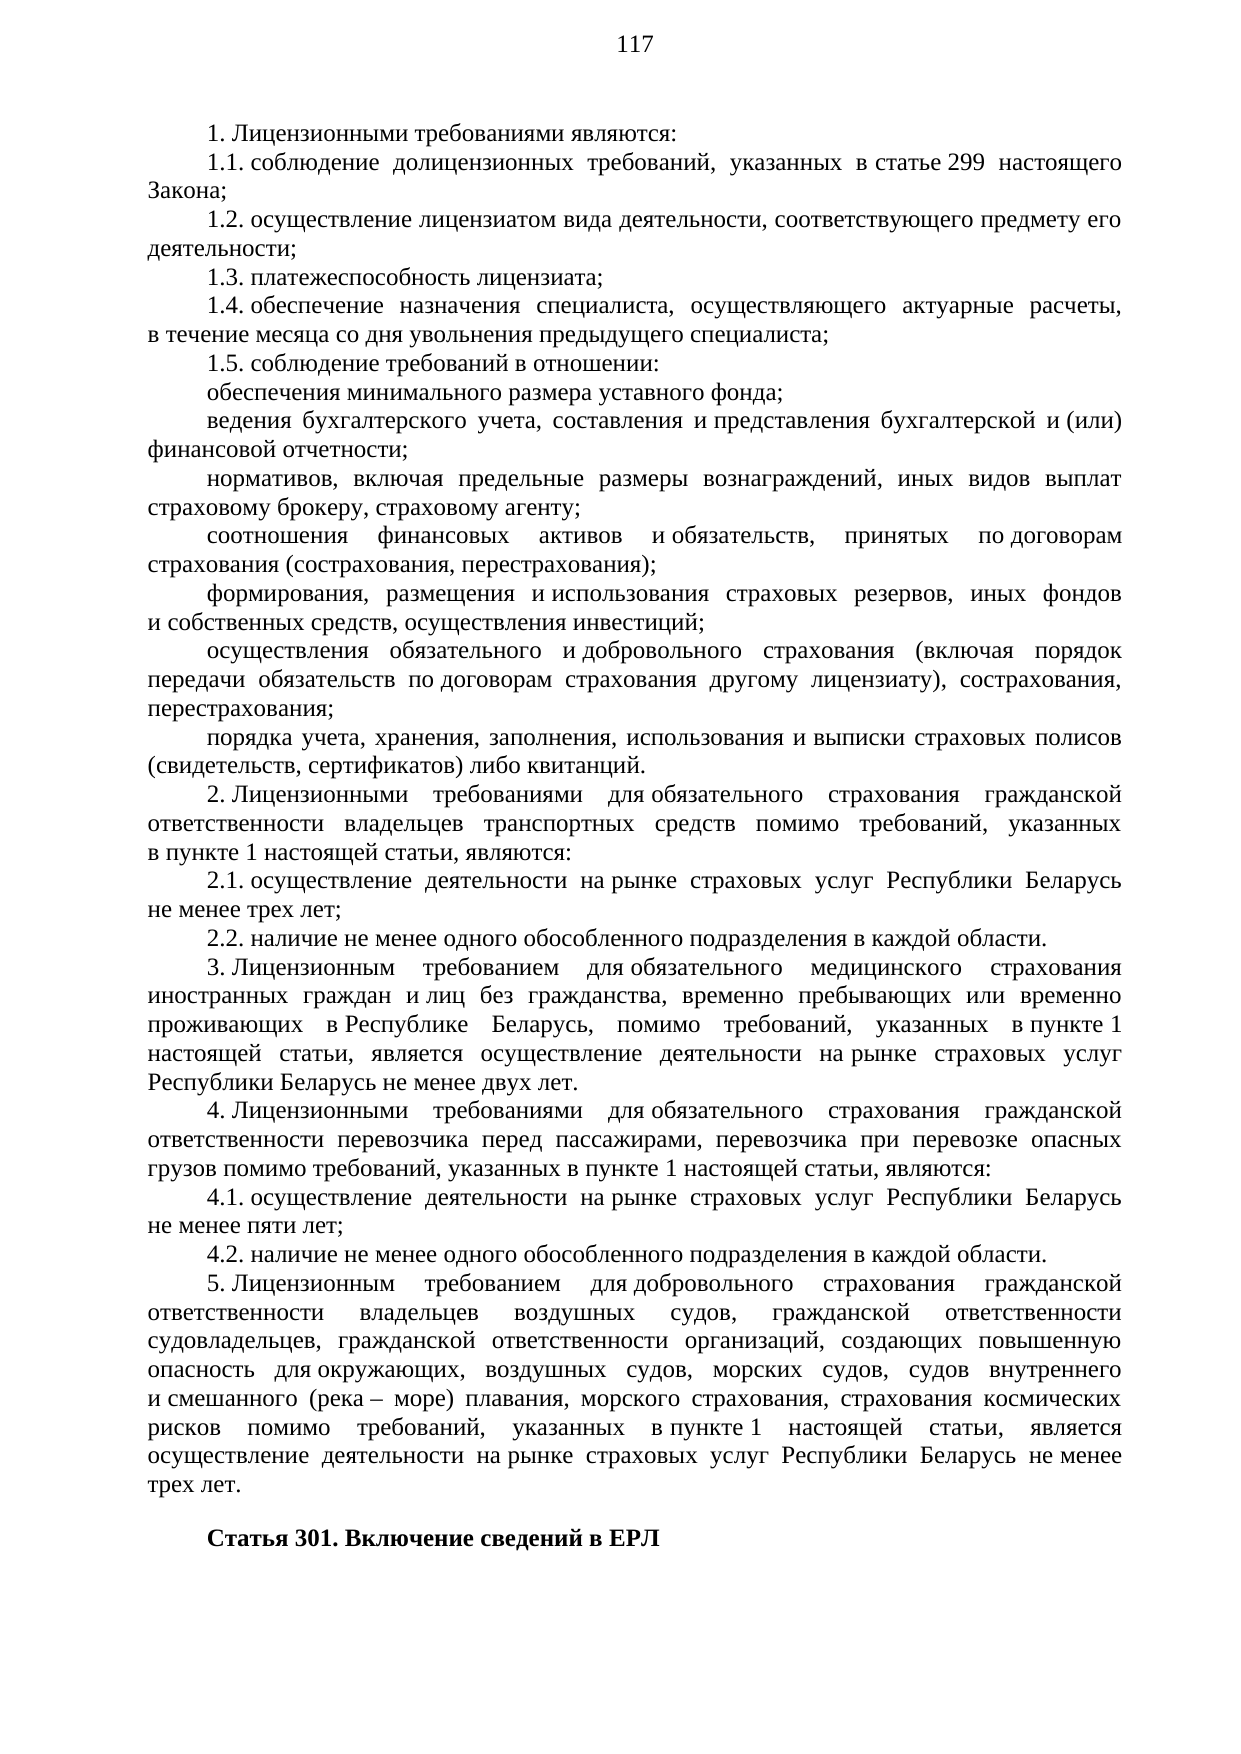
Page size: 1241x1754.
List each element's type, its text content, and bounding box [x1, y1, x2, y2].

text 4. Лицензионными требованиями для обязательного страхования гражданской ответственности перевозчика перед пассажирами, перевозчика при перевозке опасных грузов помимо требований, указанных в пункте 1 настоящей статьи, являются: [147, 1096, 1122, 1182]
text 1.3. платежеспособность лицензиата; [147, 262, 1122, 291]
text 1.4. обеспечение назначения специалиста, осуществляющего актуарные расчеты, в течение месяца со дня увольнения предыдущего специалиста; [147, 291, 1122, 348]
text 4.1. осуществление деятельности на рынке страховых услуг Республики Беларусь не менее пяти лет; [147, 1182, 1122, 1239]
text 1. Лицензионными требованиями являются: [147, 118, 1122, 147]
text 1.5. соблюдение требований в отношении: [147, 348, 1122, 377]
text 2. Лицензионными требованиями для обязательного страхования гражданской ответственности владельцев транспортных средств помимо требований, указанных в пункте 1 настоящей статьи, являются: [147, 779, 1122, 866]
text соотношения финансовых активов и обязательств, принятых по договорам страхования (сострахования, перестрахования); [147, 521, 1122, 578]
text 2.2. наличие не менее одного обособленного подразделения в каждой области. [147, 923, 1122, 952]
text нормативов, включая предельные размеры вознаграждений, иных видов выплат страховому брокеру, страховому агенту; [147, 463, 1122, 521]
text 2.1. осуществление деятельности на рынке страховых услуг Республики Беларусь не менее трех лет; [147, 866, 1122, 923]
text ведения бухгалтерского учета, составления и представления бухгалтерской и (или) финансовой отчетности; [147, 406, 1122, 463]
text порядка учета, хранения, заполнения, использования и выписки страховых полисов (свидетельств, сертификатов) либо квитанций. [147, 722, 1122, 779]
text 3. Лицензионным требованием для обязательного медицинского страхования иностранных граждан и лиц без гражданства, временно пребывающих или временно проживающих в Республике Беларусь, помимо требований, указанных в пункте 1 настоящей статьи, является осуществление деятельности на рынке страховых услуг Республики Беларусь не менее двух лет. [147, 952, 1122, 1096]
text 4.2. наличие не менее одного обособленного подразделения в каждой области. [147, 1239, 1122, 1268]
text 5. Лицензионным требованием для добровольного страхования гражданской ответственности владельцев воздушных судов, гражданской ответственности судовладельцев, гражданской ответственности организаций, создающих повышенную опасность для окружающих, воздушных судов, морских судов, судов внутреннего и смешанного (река – море) плавания, морского страхования, страхования космических рисков помимо требований, указанных в пункте 1 настоящей статьи, является осуществление деятельности на рынке страховых услуг Республики Беларусь не менее трех лет. [147, 1268, 1122, 1498]
text 1.1. соблюдение долицензионных требований, указанных в статье 299 настоящего Закона; [147, 147, 1122, 204]
text формирования, размещения и использования страховых резервов, иных фондов и собственных средств, осуществления инвестиций; [147, 578, 1122, 636]
text Статья 301. Включение сведений в ЕРЛ [207, 1523, 1122, 1552]
text 1.2. осуществление лицензиатом вида деятельности, соответствующего предмету его деятельности; [147, 204, 1122, 262]
text осуществления обязательного и добровольного страхования (включая порядок передачи обязательств по договорам страхования другому лицензиату), сострахования, перестрахования; [147, 636, 1122, 722]
text обеспечения минимального размера уставного фонда; [147, 377, 1122, 406]
